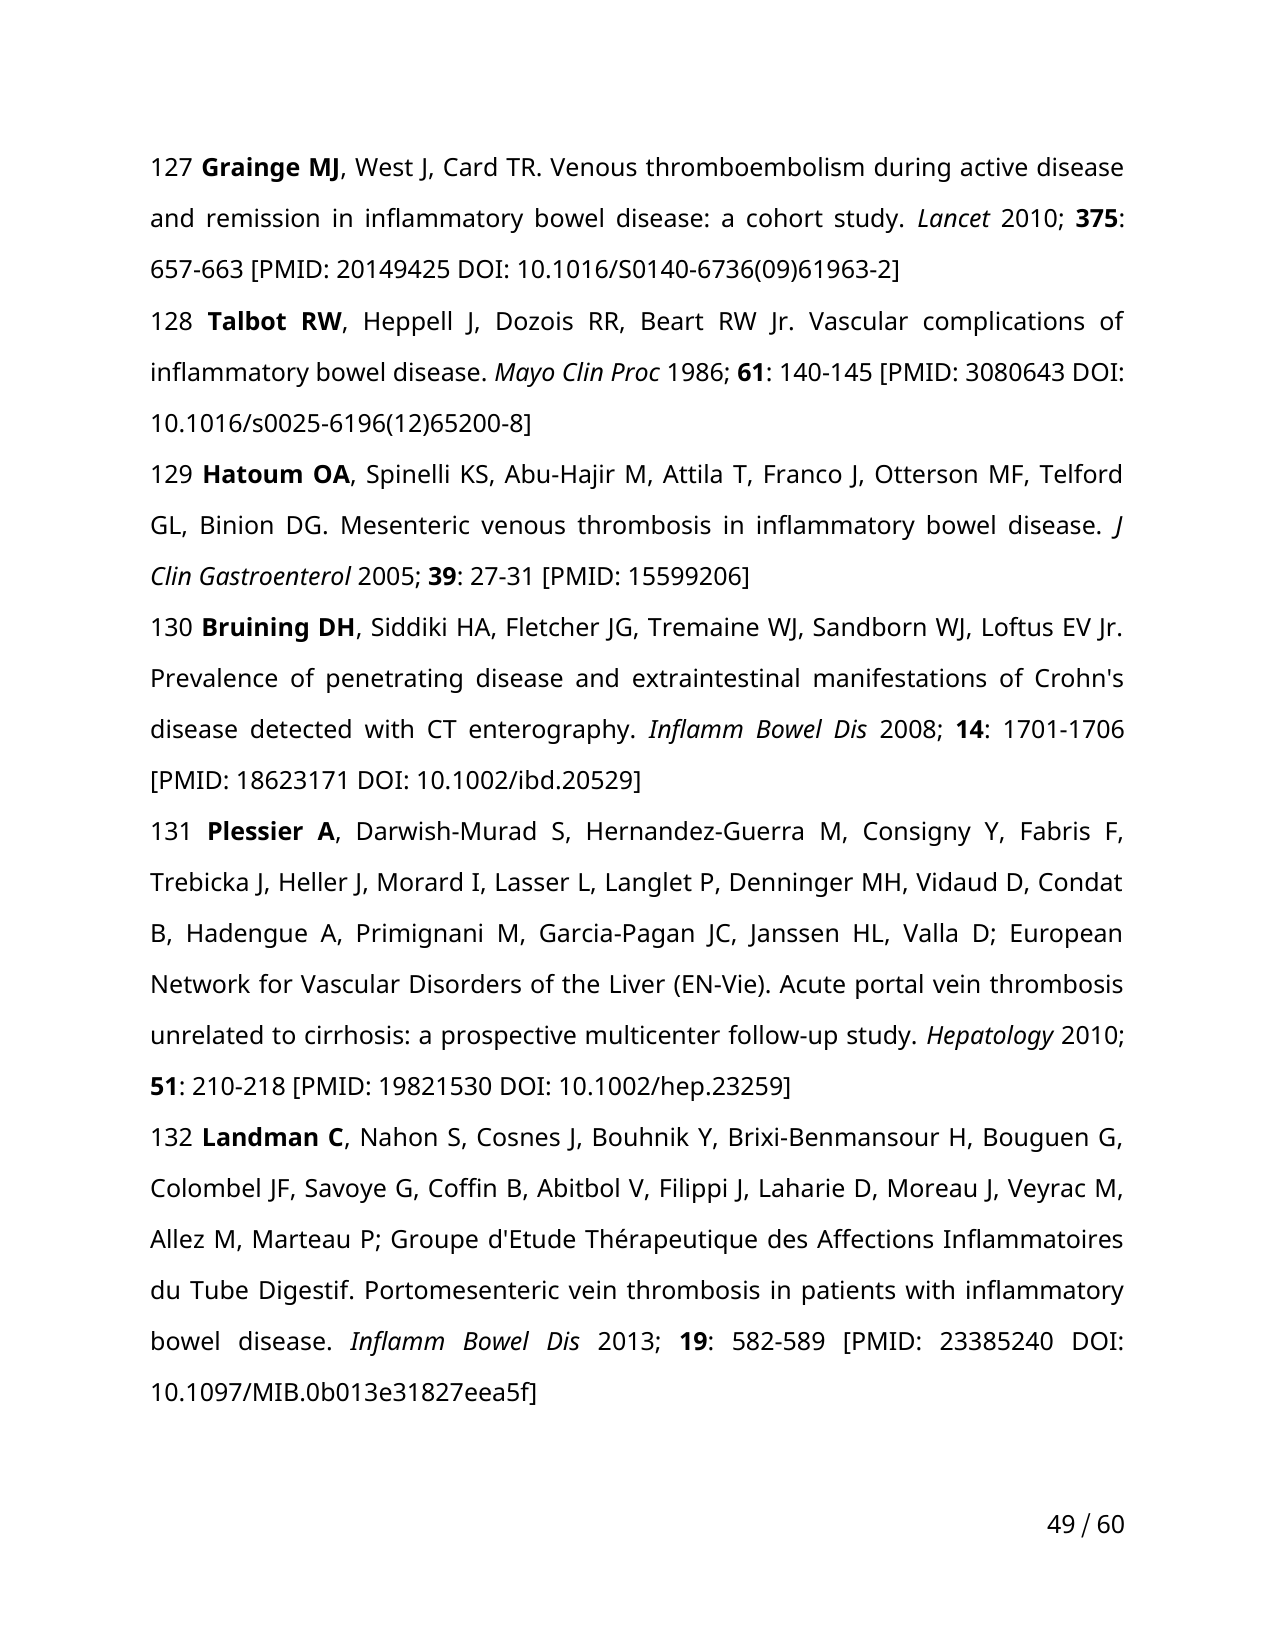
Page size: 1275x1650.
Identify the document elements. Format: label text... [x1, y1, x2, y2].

text 127 Grainge MJ, West J, Card TR. Venous thromboembolism during active disease and remission in inflammatory bowel disease: a cohort study. Lancet 2010; 375: 657-663 [PMID: 20149425 DOI: 10.1016/S0140-6736(09)61963-2] [150, 150, 1125, 286]
text 129 Hatoum OA, Spinelli KS, Abu-Hajir M, Attila T, Franco J, Otterson MF, Telford GL, Binion DG. Mesenteric venous thrombosis in inflammatory bowel disease. J Clin Gastroenterol 2005; 39: 27-31 [PMID: 15599206] [150, 456, 1125, 592]
text 130 Bruining DH, Siddiki HA, Fletcher JG, Tremaine WJ, Sandborn WJ, Loftus EV Jr. Prevalence of penetrating disease and extraintestinal manifestations of Crohn's disease detected with CT enterography. Inflamm Bowel Dis 2008; 14: 1701-1706 [PMID: 18623171 DOI: 10.1002/ibd.20529] [150, 609, 1125, 797]
text 132 Landman C, Nahon S, Cosnes J, Bouhnik Y, Brixi-Benmansour H, Bouguen G, Colombel JF, Savoye G, Coffin B, Abitbol V, Filippi J, Laharie D, Moreau J, Veyrac M, Allez M, Marteau P; Groupe d'Etude Thérapeutique des Affections Inflammatoires du Tube Digestif. Portomesenteric vein thrombosis in patients with inflammatory bowel disease. Inflamm Bowel Dis 2013; 19: 582-589 [PMID: 23385240 DOI: 10.1097/MIB.0b013e31827eea5f] [150, 1120, 1125, 1409]
text 131 Plessier A, Darwish-Murad S, Hernandez-Guerra M, Consigny Y, Fabris F, Trebicka J, Heller J, Morard I, Lasser L, Langlet P, Denninger MH, Vidaud D, Condat B, Hadengue A, Primignani M, Garcia-Pagan JC, Janssen HL, Valla D; European Network for Vascular Disorders of the Liver (EN-Vie). Acute portal vein thrombosis unrelated to cirrhosis: a prospective multicenter follow-up study. Hepatology 2010; 51: 210-218 [PMID: 19821530 DOI: 10.1002/hep.23259] [150, 813, 1125, 1103]
text 128 Talbot RW, Heppell J, Dozois RR, Beart RW Jr. Vascular complications of inflammatory bowel disease. Mayo Clin Proc 1986; 61: 140-145 [PMID: 3080643 DOI: 10.1016/s0025-6196(12)65200-8] [150, 303, 1125, 439]
